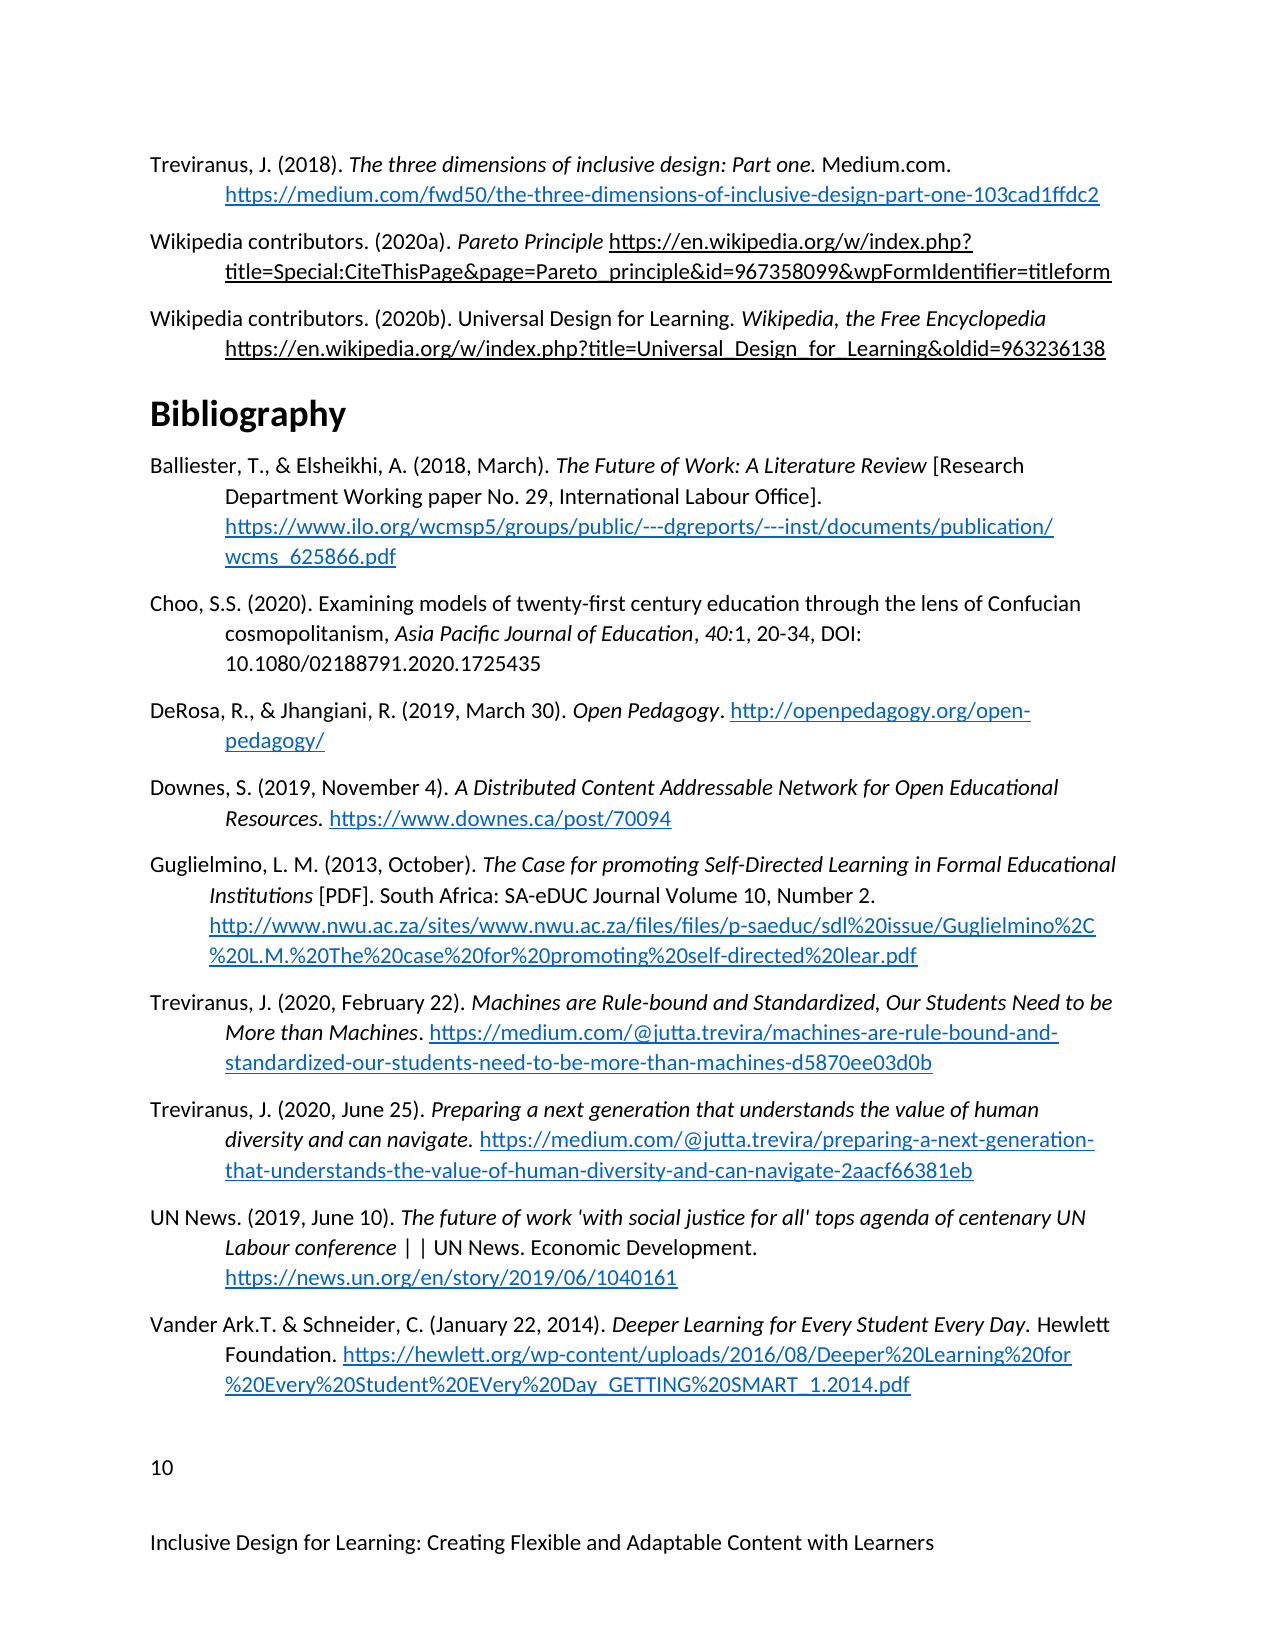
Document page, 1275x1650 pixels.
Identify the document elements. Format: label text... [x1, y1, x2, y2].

text Guglielmino, L. M. (2013, October). The Case for promoting Self-Directed Learning in Formal Educational Institutions [PDF]. South Africa: SA-eDUC Journal Volume 10, Number 2. http://www.nwu.ac.za/sites/www.nwu.ac.za/files/files/p-saeduc/sdl%20issue/Guglielmino%2C%20L.M.%20The%20case%20for%20promoting%20self-directed%20lear.pdf [150, 851, 1125, 969]
text Downes, S. (2019, November 4). A Distributed Content Addressable Network for Open Educational Resources. https://www.downes.ca/post/70094 [150, 773, 1125, 832]
text DeRosa, R., & Jhangiani, R. (2019, March 30). Open Pedagogy. http://openpedagogy.org/open-pedagogy/ [150, 696, 1125, 754]
text Vander Ark.T. & Schneider, C. (January 22, 2014). Deeper Learning for Every Student Every Day. Hewlett Foundation. https://hewlett.org/wp-content/uploads/2016/08/Deeper%20Learning%20for%20Every%20Student%20EVery%20Day_GETTING%20SMART_1.2014.pdf [150, 1310, 1125, 1398]
text Treviranus, J. (2020, June 25). Preparing a next generation that understands the value of human diversity and can navigate. https://medium.com/@jutta.trevira/preparing-a-next-generation-that-understands-the-value-of-human-diversity-and-can-navigate-2aacf66381eb [150, 1095, 1125, 1184]
text Balliester, T., & Elsheikhi, A. (2018, March). The Future of Work: A Literature Review [Research Department Working paper No. 29, International Labour Office]. https://www.ilo.org/wcmsp5/groups/public/---dgreports/---inst/documents/publication/wcms_625866.pdf [150, 452, 1125, 570]
text UN News. (2019, June 10). The future of work 'with social justice for all' tops agenda of centenary UN Labour conference | | UN News. Economic Development. https://news.un.org/en/story/2019/06/1040161 [150, 1203, 1125, 1291]
text Choo, S.S. (2020). Examining models of twenty-first century education through the lens of Confucian cosmopolitanism, Asia Pacific Journal of Education, 40:1, 20-34, DOI: 10.1080/02188791.2020.1725435 [150, 589, 1125, 677]
text Treviranus, J. (2020, February 22). Machines are Rule-bound and Standardized, Our Students Need to be More than Machines. https://medium.com/@jutta.trevira/machines-are-rule-bound-and-standardized-our-students-need-to-be-more-than-machines-d5870ee03d0b [150, 988, 1125, 1076]
text Wikipedia contributors. (2020b). Universal Design for Learning. Wikipedia, the Free Encyclopedia https://en.wikipedia.org/w/index.php?title=Universal_Design_for_Learning&oldid=963236138 [150, 304, 1125, 362]
subtitle Bibliography [150, 389, 1125, 435]
text Wikipedia contributors. (2020a). Pareto Principle https://en.wikipedia.org/w/index.php?title=Special:CiteThisPage&page=Pareto_principle&id=967358099&wpFormIdentifier=titleform [150, 227, 1125, 285]
text Treviranus, J. (2018). The three dimensions of inclusive design: Part one. Medium.com. https://medium.com/fwd50/the-three-dimensions-of-inclusive-design-part-one-103cad1ffdc2 [150, 150, 1125, 208]
